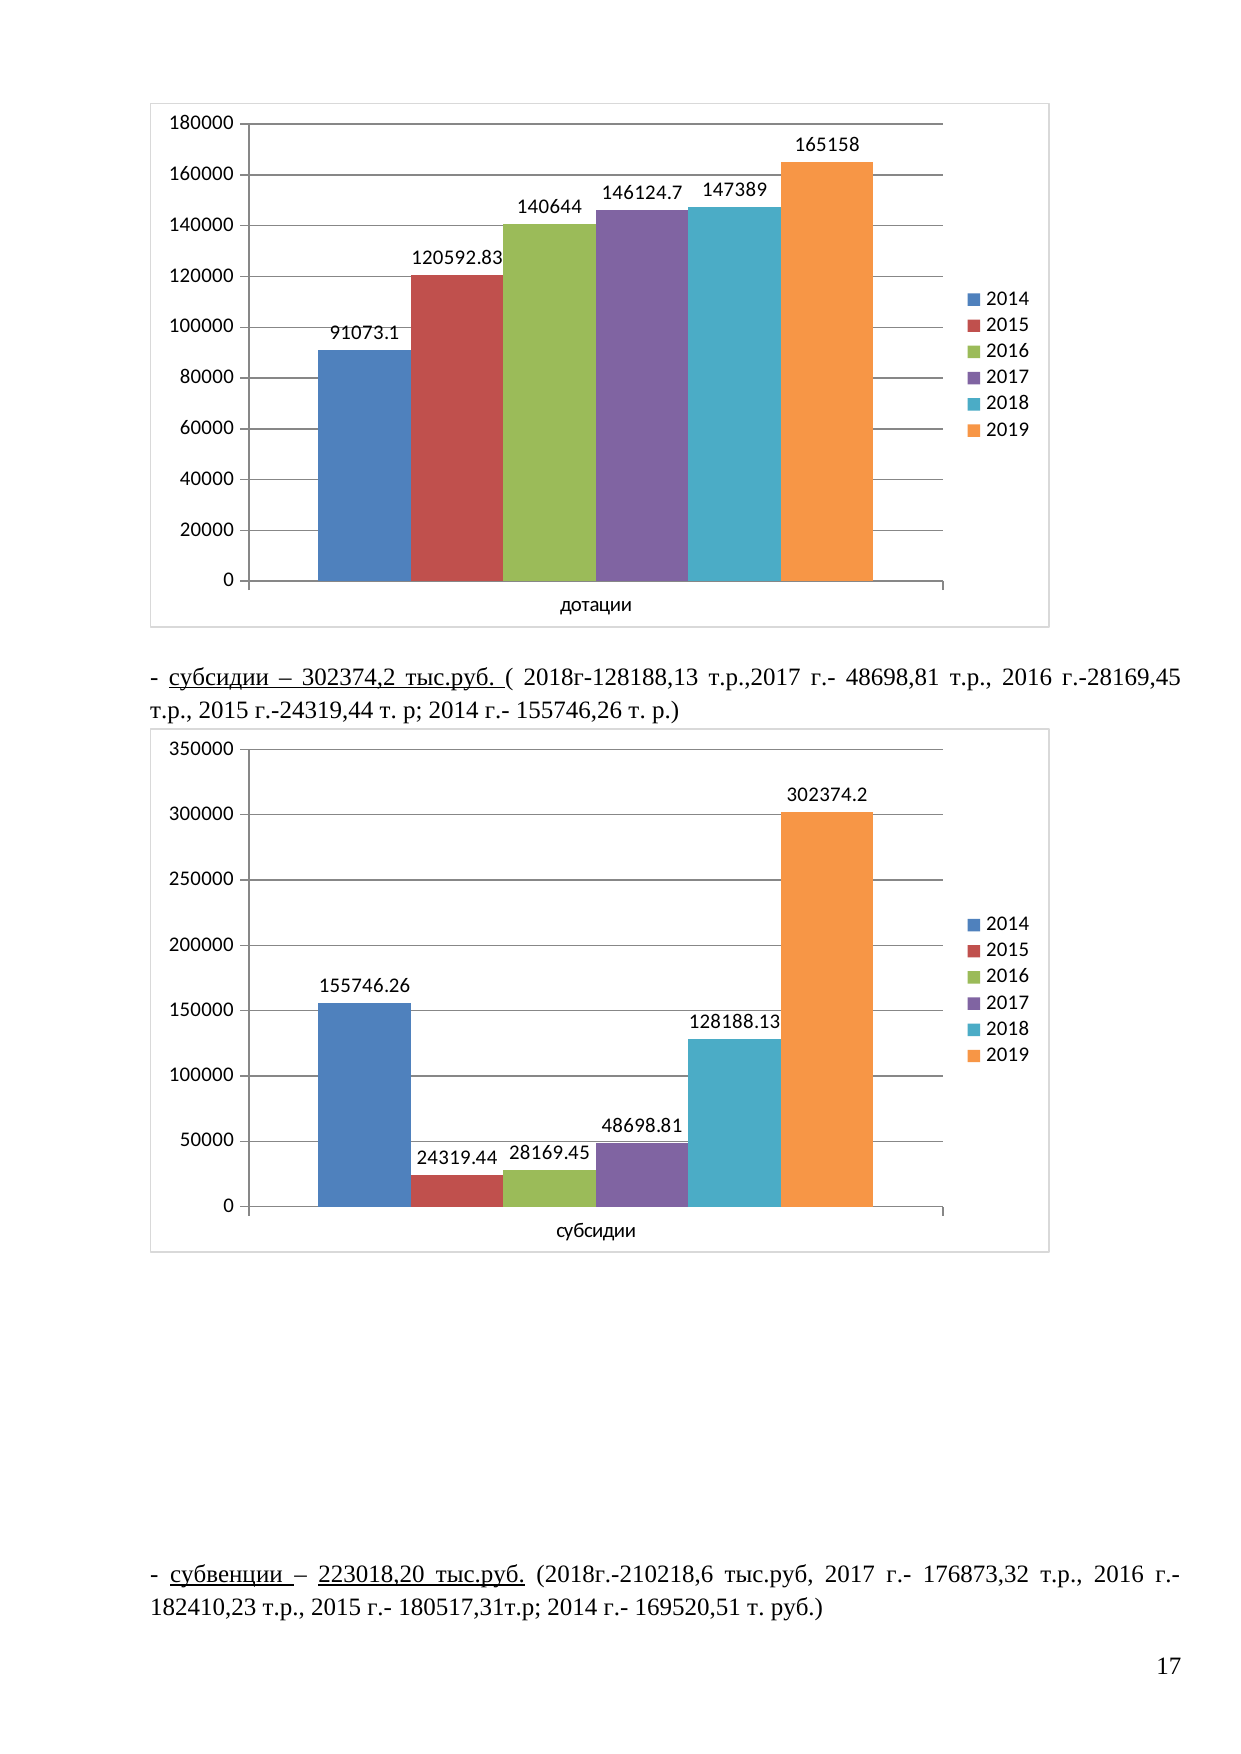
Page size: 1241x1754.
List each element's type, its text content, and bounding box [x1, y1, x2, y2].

text - субсидии – 302374,2 тыс.руб. ( 2018г-128188,13 т.р.,2017 г.- 48698,81 т.р., 2016 г.-28169,45 т.р., 2015 г.-24319,44 т. р; 2014 г.- 155746,26 т. р.) [150, 662, 1181, 724]
text - субвенции – 223018,20 тыс.руб. (2018г.-210218,6 тыс.руб, 2017 г.- 176873,32 т.р., 2016 г.-182410,23 т.р., 2015 г.- 180517,31т.р; 2014 г.- 169520,51 т. руб.) [150, 1559, 1181, 1621]
